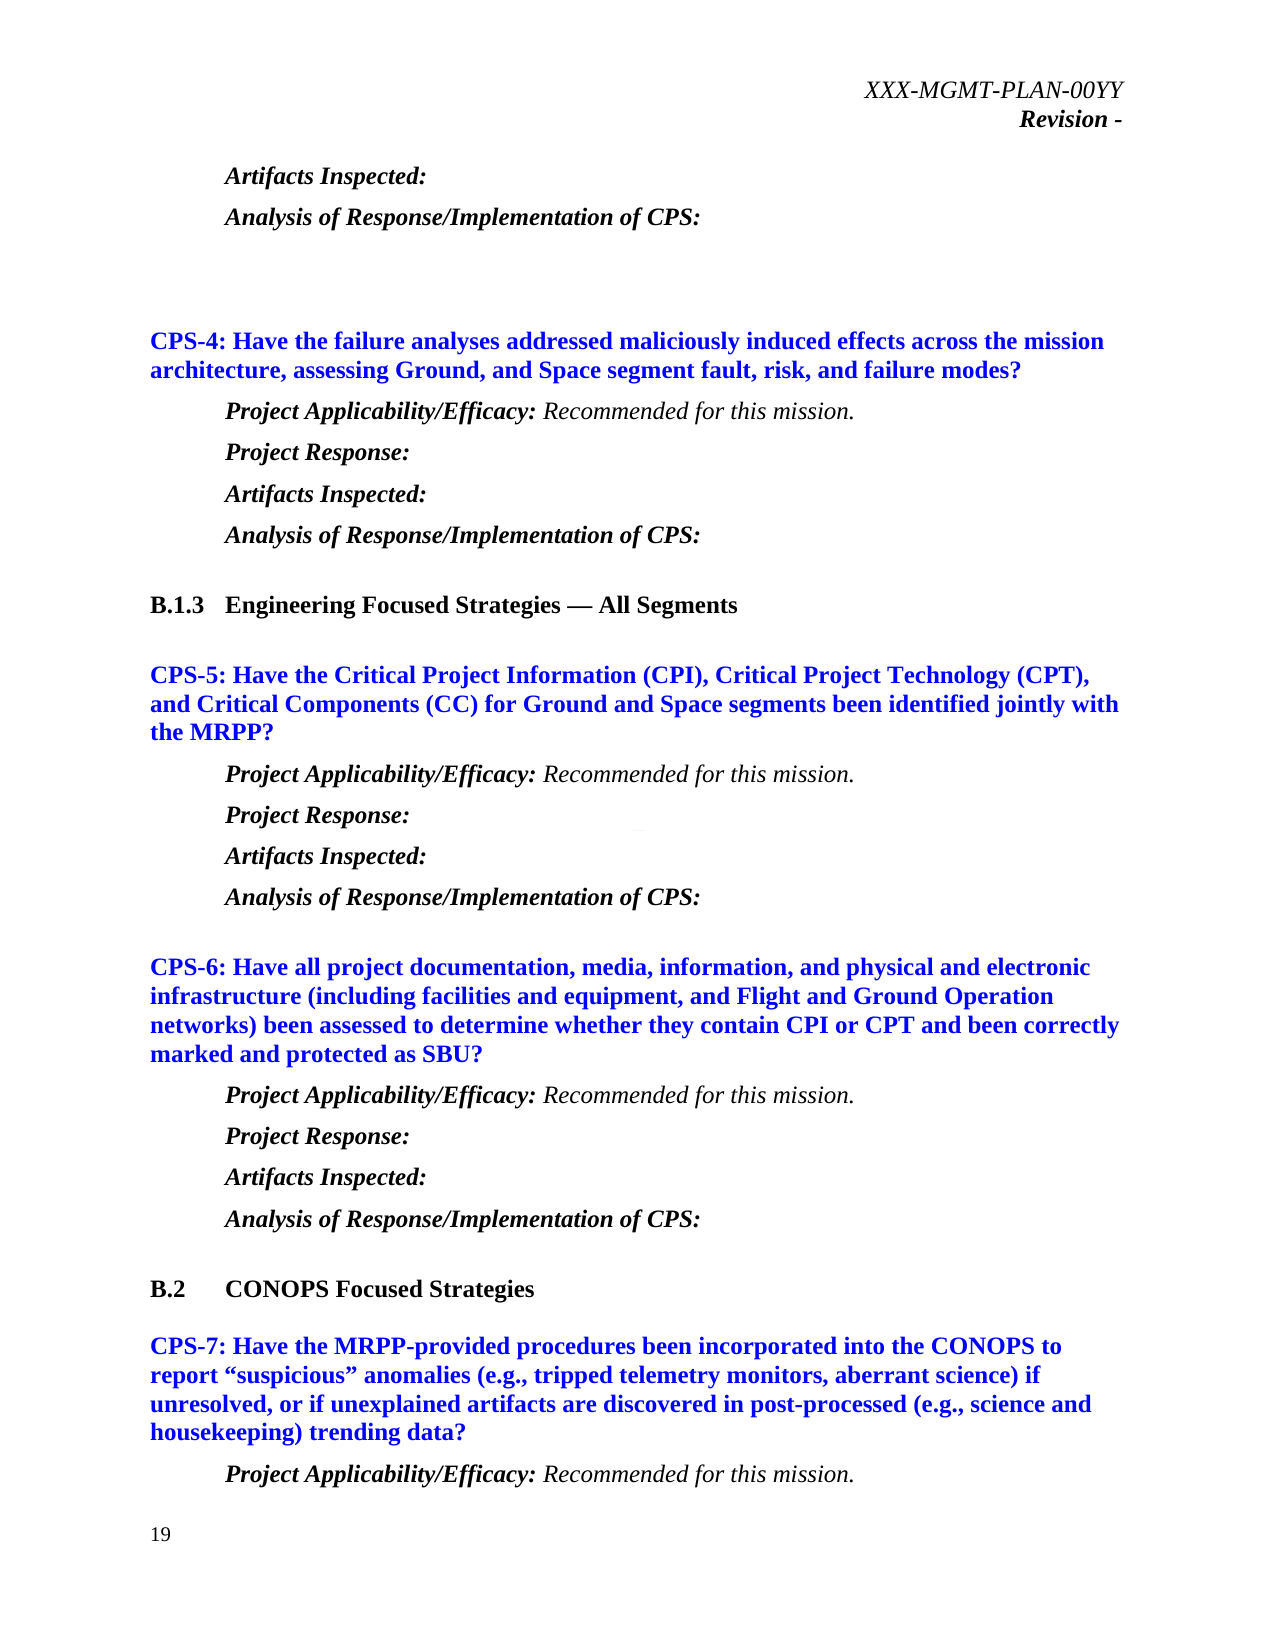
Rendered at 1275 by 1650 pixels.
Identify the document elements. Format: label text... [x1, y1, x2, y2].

text Analysis of Response/Implementation of CPS: [225, 520, 1125, 549]
list CPS-5: Have the Critical Project Information (CPI), Critical Project Technology (CPT), and Critical Components (CC) for Ground and Space segments been identified jointly with the MRPP? [150, 660, 1125, 746]
list Project Applicability/Efficacy: Recommended for this mission. [142, 1459, 1125, 1487]
text Artifacts Inspected: [225, 841, 1125, 870]
text Analysis of Response/Implementation of CPS: [225, 882, 1125, 911]
list CPS-7: Have the MRPP-provided procedures been incorporated into the CONOPS to report “suspicious” anomalies (e.g., tripped telemetry monitors, aberrant science) if unresolved, or if unexplained artifacts are discovered in post-processed (e.g., science and housekeeping) trending data? [150, 1331, 1125, 1446]
list Project Applicability/Efficacy: Recommended for this mission. [225, 759, 1125, 787]
text Artifacts Inspected: [225, 161, 1125, 190]
text Project Response: [225, 1121, 1125, 1150]
text Analysis of Response/Implementation of CPS: [225, 1204, 1125, 1232]
list CPS-4: Have the failure analyses addressed maliciously induced effects across the mission architecture, assessing Ground, and Space segment fault, risk, and failure modes? [150, 326, 1125, 384]
subtitle B.2 CONOPS Focused Strategies [150, 1274, 1125, 1302]
text Project Response: [225, 437, 1125, 466]
list Project Applicability/Efficacy: Recommended for this mission. [142, 1080, 1125, 1109]
subtitle B.1.3 Engineering Focused Strategies — All Segments [150, 590, 1125, 619]
text Analysis of Response/Implementation of CPS: [225, 202, 1125, 231]
text Project Response: [225, 800, 1125, 829]
text Artifacts Inspected: [225, 479, 1125, 507]
text Artifacts Inspected: [225, 1162, 1125, 1191]
text Project Applicability/Efficacy: Recommended for this mission. [225, 396, 1125, 425]
list CPS-6: Have all project documentation, media, information, and physical and electronic infrastructure (including facilities and equipment, and Flight and Ground Operation networks) been assessed to determine whether they contain CPI or CPT and been correctly marked and protected as SBU? [150, 952, 1125, 1067]
